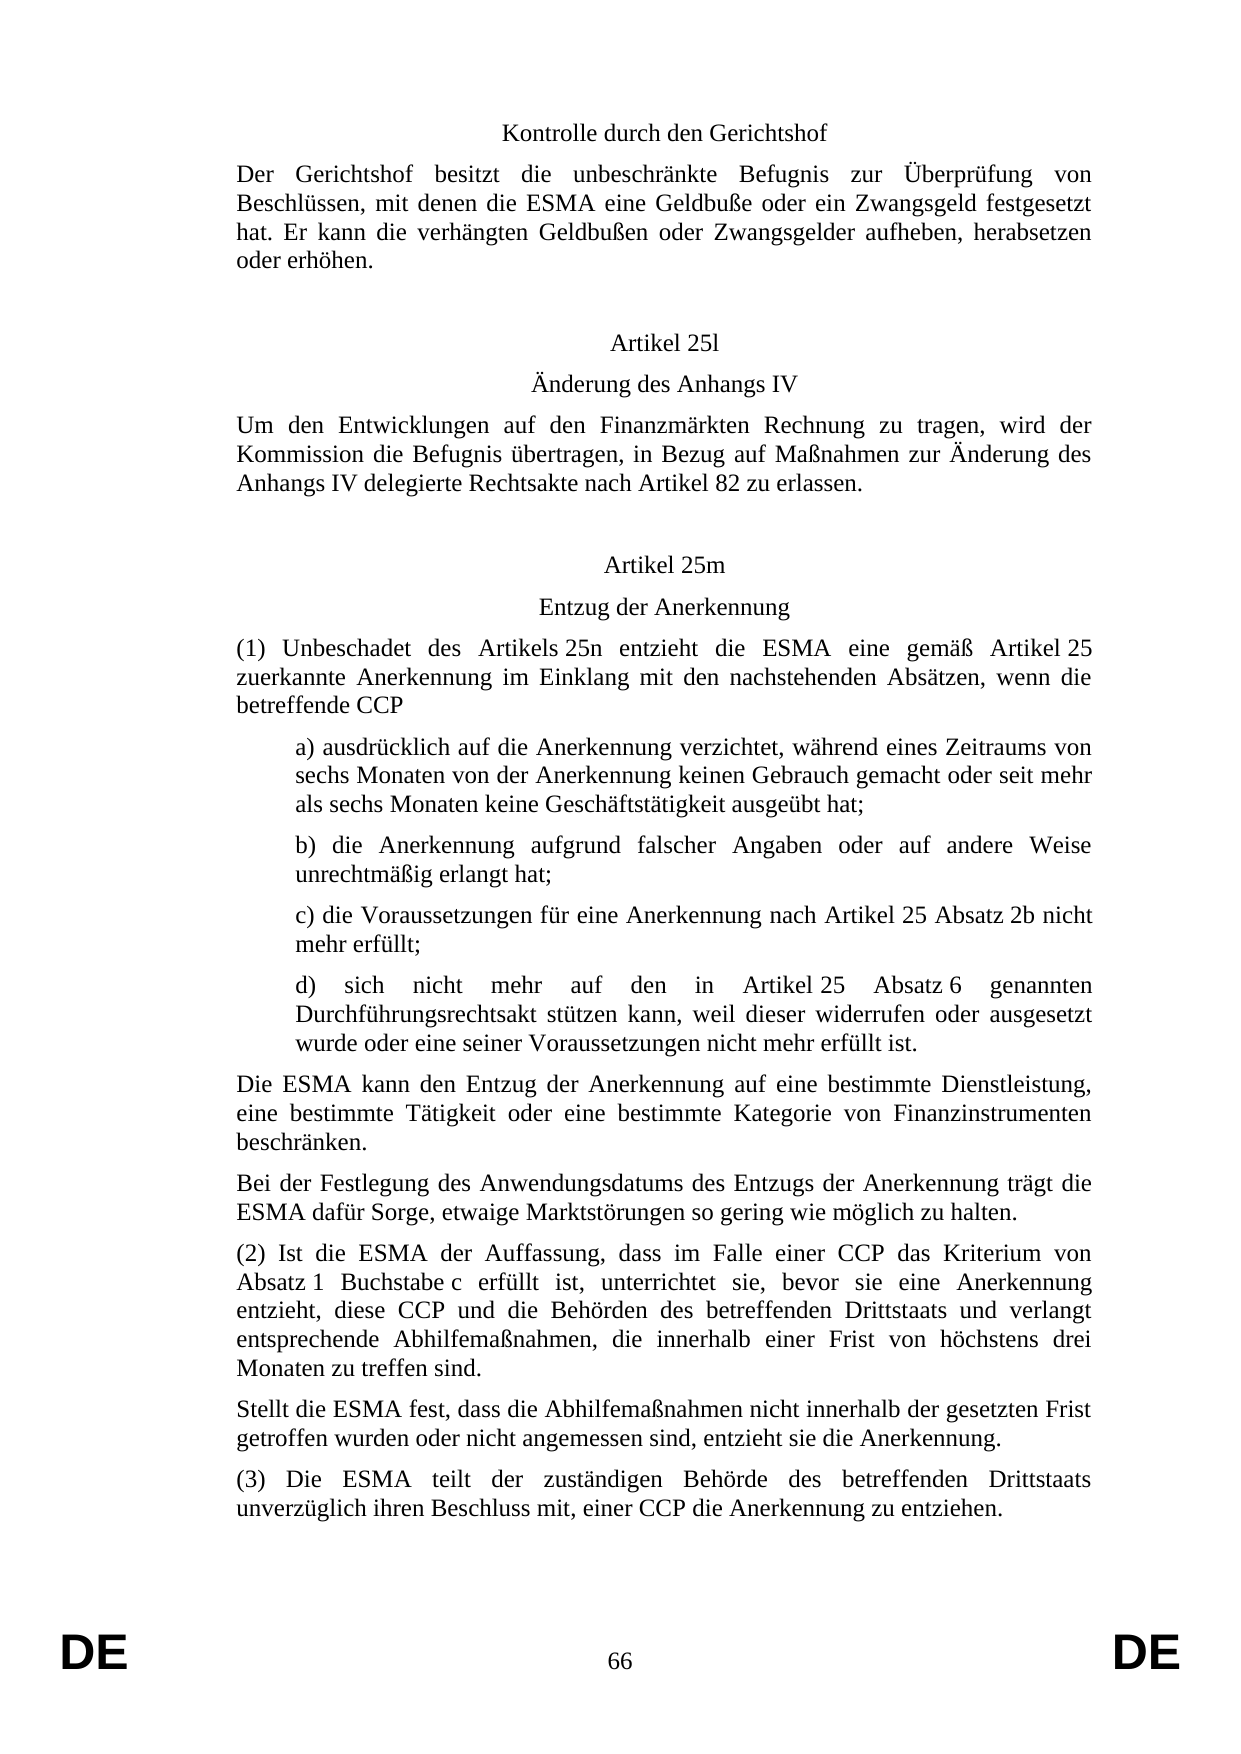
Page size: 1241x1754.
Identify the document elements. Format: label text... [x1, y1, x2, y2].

text d) sich nicht mehr auf den in Artikel 25 Absatz 6 genannten Durchführungsrechtsakt stützen kann, weil dieser widerrufen oder ausgesetzt wurde oder eine seiner Voraussetzungen nicht mehr erfüllt ist. [295, 971, 1093, 1057]
text Entzug der Anerkennung [236, 592, 1093, 621]
text Artikel 25l [236, 328, 1093, 357]
text Der Gerichtshof besitzt die unbeschränkte Befugnis zur Überprüfung von Beschlüssen, mit denen die ESMA eine Geldbuße oder ein Zwangsgeld festgesetzt hat. Er kann die verhängten Geldbußen oder Zwangsgelder aufheben, herabsetzen oder erhöhen. [236, 159, 1093, 274]
text Stellt die ESMA fest, dass die Abhilfemaßnahmen nicht innerhalb der gesetzten Frist getroffen wurden oder nicht angemessen sind, entzieht sie die Anerkennung. [236, 1394, 1093, 1452]
text Die ESMA kann den Entzug der Anerkennung auf eine bestimmte Dienstleistung, eine bestimmte Tätigkeit oder eine bestimmte Kategorie von Finanzinstrumenten beschränken. [236, 1069, 1093, 1156]
text a) ausdrücklich auf die Anerkennung verzichtet, während eines Zeitraums von sechs Monaten von der Anerkennung keinen Gebrauch gemacht oder seit mehr als sechs Monaten keine Geschäftstätigkeit ausgeübt hat; [295, 732, 1093, 818]
text (1) Unbeschadet des Artikels 25n entzieht die ESMA eine gemäß Artikel 25 zuerkannte Anerkennung im Einklang mit den nachstehenden Absätzen, wenn die betreffende CCP [236, 633, 1093, 719]
text (3) Die ESMA teilt der zuständigen Behörde des betreffenden Drittstaats unverzüglich ihren Beschluss mit, einer CCP die Anerkennung zu entziehen. [236, 1464, 1093, 1522]
text Kontrolle durch den Gerichtshof [236, 118, 1093, 147]
text (2) Ist die ESMA der Auffassung, dass im Falle einer CCP das Kriterium von Absatz 1 Buchstabe c erfüllt ist, unterrichtet sie, bevor sie eine Anerkennung entzieht, diese CCP und die Behörden des betreffenden Drittstaats und verlangt entsprechende Abhilfemaßnahmen, die innerhalb einer Frist von höchstens drei Monaten zu treffen sind. [236, 1238, 1093, 1382]
text Artikel 25m [236, 551, 1093, 579]
text Bei der Festlegung des Anwendungsdatums des Entzugs der Anerkennung trägt die ESMA dafür Sorge, etwaige Marktstörungen so gering wie möglich zu halten. [236, 1168, 1093, 1226]
text Änderung des Anhangs IV [236, 369, 1093, 398]
text c) die Voraussetzungen für eine Anerkennung nach Artikel 25 Absatz 2b nicht mehr erfüllt; [295, 901, 1093, 958]
text Um den Entwicklungen auf den Finanzmärkten Rechnung zu tragen, wird der Kommission die Befugnis übertragen, in Bezug auf Maßnahmen zur Änderung des Anhangs IV delegierte Rechtsakte nach Artikel 82 zu erlassen. [236, 411, 1093, 497]
text b) die Anerkennung aufgrund falscher Angaben oder auf andere Weise unrechtmäßig erlangt hat; [295, 831, 1093, 888]
